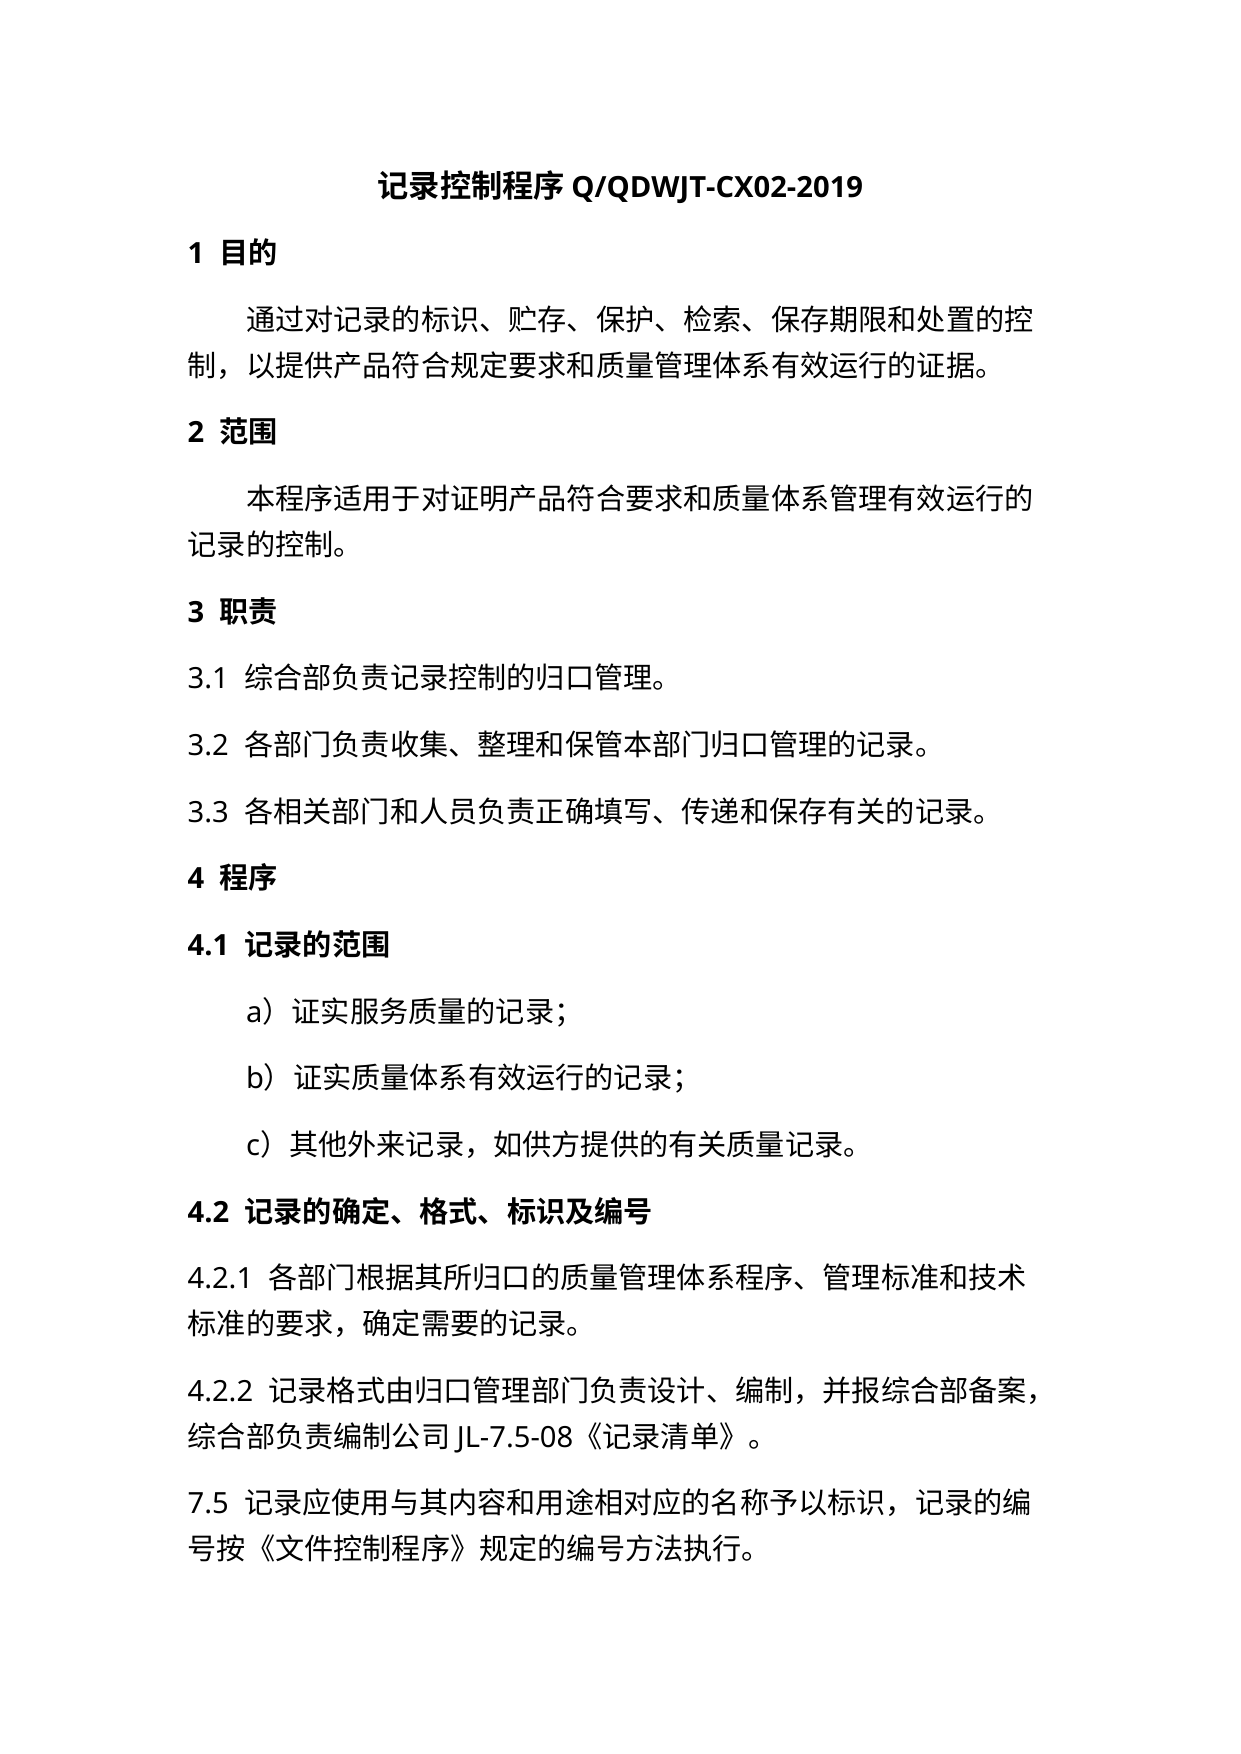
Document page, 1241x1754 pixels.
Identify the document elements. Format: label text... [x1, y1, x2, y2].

text 4.2 记录的确定、格式、标识及编号 [187, 1185, 1053, 1231]
text 记录控制程序Q/QDWJT-CX02-2019 [187, 164, 1053, 206]
text 3 职责 [187, 585, 1053, 631]
text 4.1 记录的范围 [187, 919, 1053, 964]
text 本程序适用于对证明产品符合要求和质量体系管理有效运行的记录的控制。 [187, 473, 1053, 564]
text b）证实质量体系有效运行的记录； [187, 1052, 1053, 1098]
text 3.3 各相关部门和人员负责正确填写、传递和保存有关的记录。 [187, 785, 1053, 831]
text 1 目的 [187, 227, 1053, 273]
text 3.1 综合部负责记录控制的归口管理。 [187, 652, 1053, 698]
text 3.2 各部门负责收集、整理和保管本部门归口管理的记录。 [187, 719, 1053, 764]
text 通过对记录的标识、贮存、保护、检索、保存期限和处置的控制，以提供产品符合规定要求和质量管理体系有效运行的证据。 [187, 294, 1053, 385]
text 4.2.2 记录格式由归口管理部门负责设计、编制，并报综合部备案，综合部负责编制公司 JL-7.5-08《记录清单》。 [187, 1364, 1053, 1456]
text 7.5 记录应使用与其内容和用途相对应的名称予以标识，记录的编号按《文件控制程序》规定的编号方法执行。 [187, 1477, 1053, 1569]
text 4 程序 [187, 852, 1053, 898]
text 2 范围 [187, 406, 1053, 452]
text a）证实服务质量的记录； [187, 985, 1053, 1031]
text c）其他外来记录，如供方提供的有关质量记录。 [187, 1119, 1053, 1164]
text 4.2.1 各部门根据其所归口的质量管理体系程序、管理标准和技术标准的要求，确定需要的记录。 [187, 1252, 1053, 1344]
